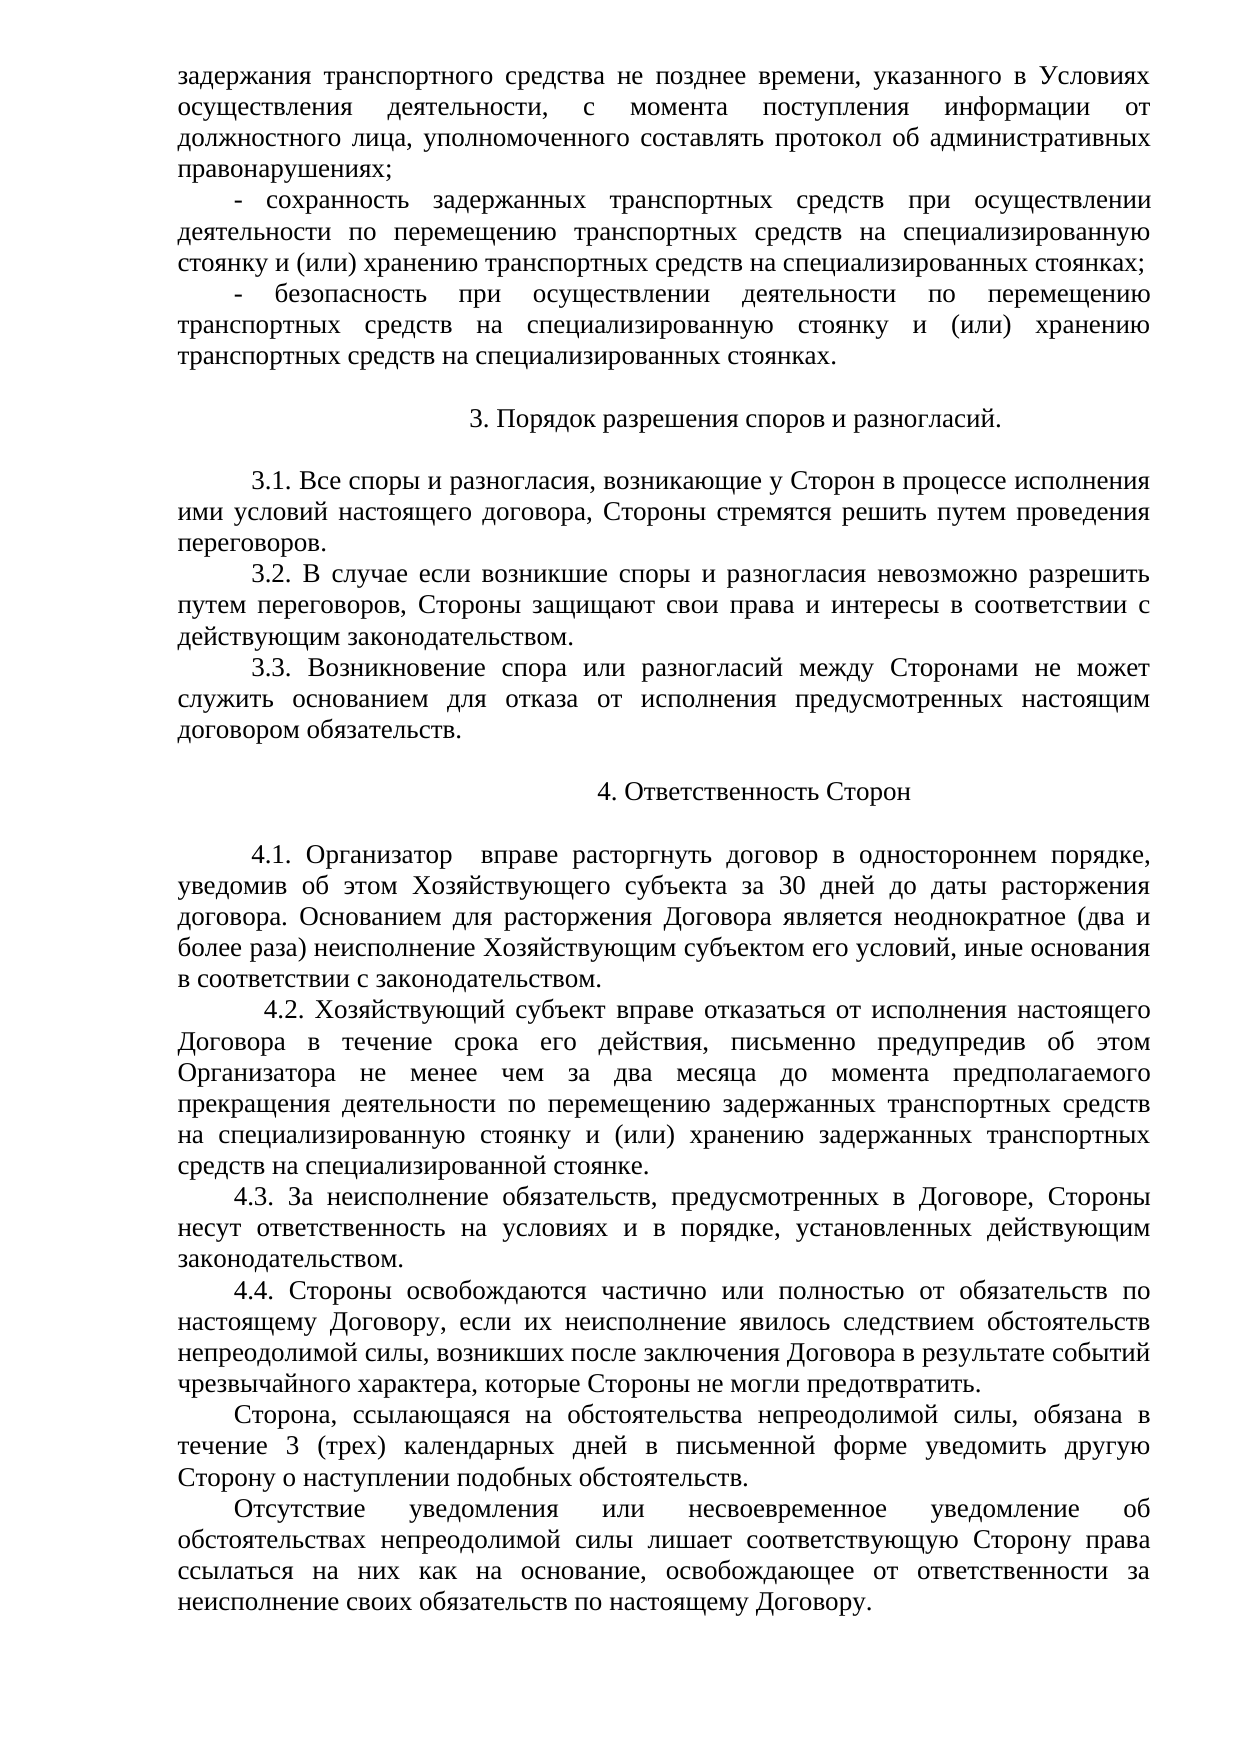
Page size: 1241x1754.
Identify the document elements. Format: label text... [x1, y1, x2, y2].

text 4.1. Организатор вправе расторгнуть договор в одностороннем порядке, уведомив об этом Хозяйствующего субъекта за 30 дней до даты расторжения договора. Основанием для расторжения Договора является неоднократное (два и более раза) неисполнение Хозяйствующим субъектом его условий, иные основания в соответствии с законодательством. [177, 838, 1152, 993]
text 4.2. Хозяйствующий субъект вправе отказаться от исполнения настоящего Договора в течение срока его действия, письменно предупредив об этом Организатора не менее чем за два месяца до момента предполагаемого прекращения деятельности по перемещению задержанных транспортных средств на специализированную стоянку и (или) хранению задержанных транспортных средств на специализированной стоянке. [177, 993, 1152, 1180]
text Сторона, ссылающаяся на обстоятельства непреодолимой силы, обязана в течение 3 (трех) календарных дней в письменной форме уведомить другую Сторону о наступлении подобных обстоятельств. [177, 1398, 1152, 1492]
text 3.2. В случае если возникшие споры и разногласия невозможно разрешить путем переговоров, Стороны защищают свои права и интересы в соответствии с действующим законодательством. [177, 557, 1152, 651]
text 3.1. Все споры и разногласия, возникающие у Сторон в процессе исполнения ими условий настоящего договора, Стороны стремятся решить путем проведения переговоров. [177, 464, 1152, 557]
text - безопасность при осуществлении деятельности по перемещению транспортных средств на специализированную стоянку и (или) хранению транспортных средств на специализированных стоянках. [177, 277, 1152, 371]
text 3.3. Возникновение спора или разногласий между Сторонами не может служить основанием для отказа от исполнения предусмотренных настоящим договором обязательств. [177, 651, 1152, 744]
text 4. Ответственность Сторон [357, 775, 1152, 807]
text 4.4. Стороны освобождаются частично или полностью от обязательств по настоящему Договору, если их неисполнение явилось следствием обстоятельств непреодолимой силы, возникших после заключения Договора в результате событий чрезвычайного характера, которые Стороны не могли предотвратить. [177, 1274, 1152, 1398]
text 4.3. За неисполнение обязательств, предусмотренных в Договоре, Стороны несут ответственность на условиях и в порядке, установленных действующим законодательством. [177, 1180, 1152, 1274]
text 3. Порядок разрешения споров и разногласий. [319, 402, 1152, 433]
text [177, 59, 1152, 184]
text - сохранность задержанных транспортных средств при осуществлении деятельности по перемещению транспортных средств на специализированную стоянку и (или) хранению транспортных средств на специализированных стоянках; [177, 184, 1152, 277]
text Отсутствие уведомления или несвоевременное уведомление об обстоятельствах непреодолимой силы лишает соответствующую Сторону права ссылаться на них как на основание, освобождающее от ответственности за неисполнение своих обязательств по настоящему Договору. [177, 1492, 1152, 1616]
